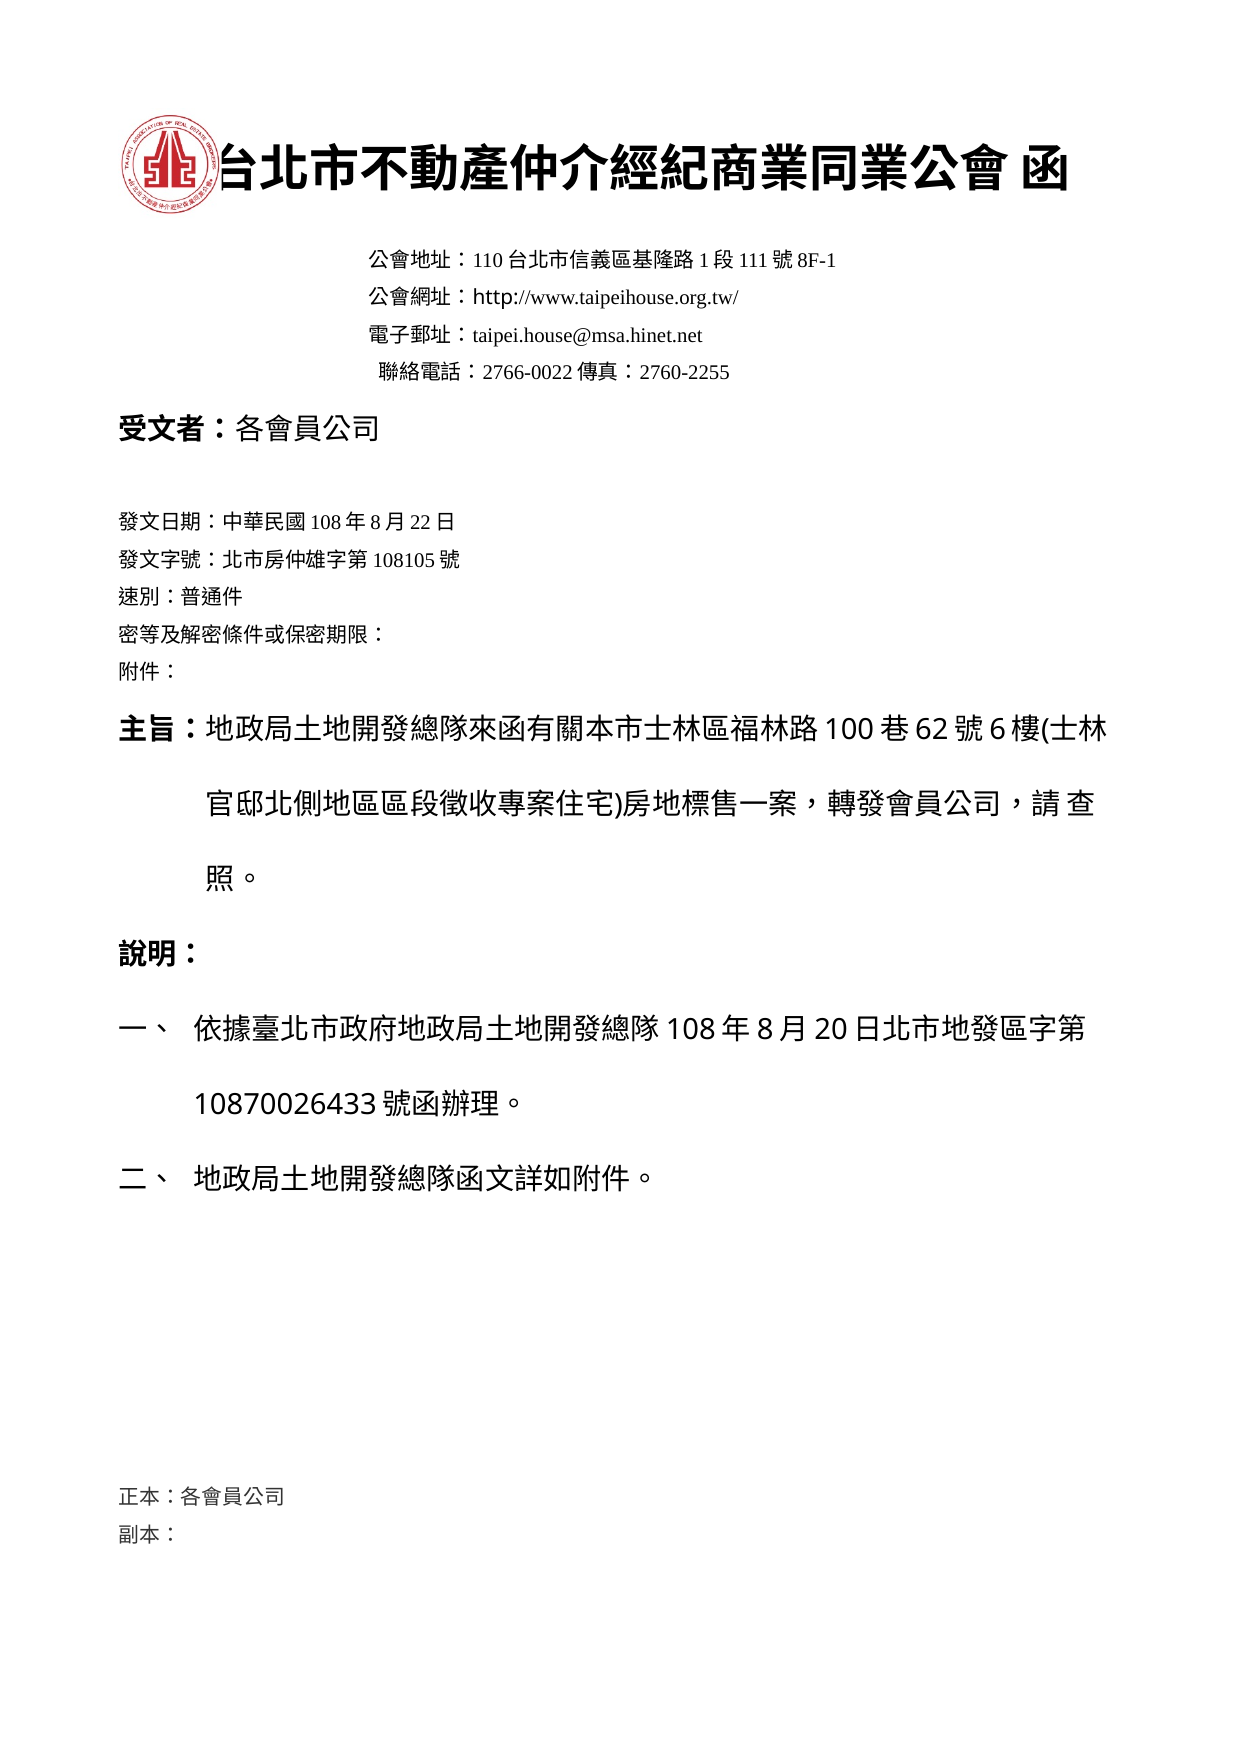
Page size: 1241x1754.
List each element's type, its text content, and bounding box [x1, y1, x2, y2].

text 速別：普通件 [118, 577, 1122, 614]
text 電子郵址：taipei.house@msa.hinet.net [118, 314, 1122, 352]
text 台北市不動產仲介經紀商業同業公會 函 [222, 127, 1122, 202]
text 副本： [118, 1514, 1122, 1552]
text 說明： [118, 914, 1122, 989]
text 聯絡電話：2766-0022傳真：2760-2255 [118, 352, 1122, 389]
text 公會網址：http://www.taipeihouse.org.tw/ [118, 277, 1122, 314]
text 附件： [118, 652, 1122, 689]
text 發文日期：中華民國108年8月22日 [118, 502, 1122, 539]
text 主旨：地政局土地開發總隊來函有關本市士林區福林路100巷62號6樓(士林官邸北側地區區段徵收專案住宅)房地標售一案，轉發會員公司，請 查照。 [118, 689, 1122, 914]
picture [118, 108, 222, 221]
text 正本：各會員公司 [118, 1477, 1122, 1514]
list 依據臺北市政府地政局土地開發總隊108年8月20日北市地發區字第10870026433號函辦理。 [118, 989, 1122, 1139]
text 密等及解密條件或保密期限： [118, 614, 1122, 652]
text 受文者：各會員公司 [118, 389, 1122, 464]
text 公會地址：110台北市信義區基隆路1段111號8F-1 [118, 239, 1122, 277]
list 地政局土地開發總隊函文詳如附件。 [118, 1139, 1122, 1214]
text 發文字號：北市房仲雄字第108105號 [118, 539, 1122, 577]
